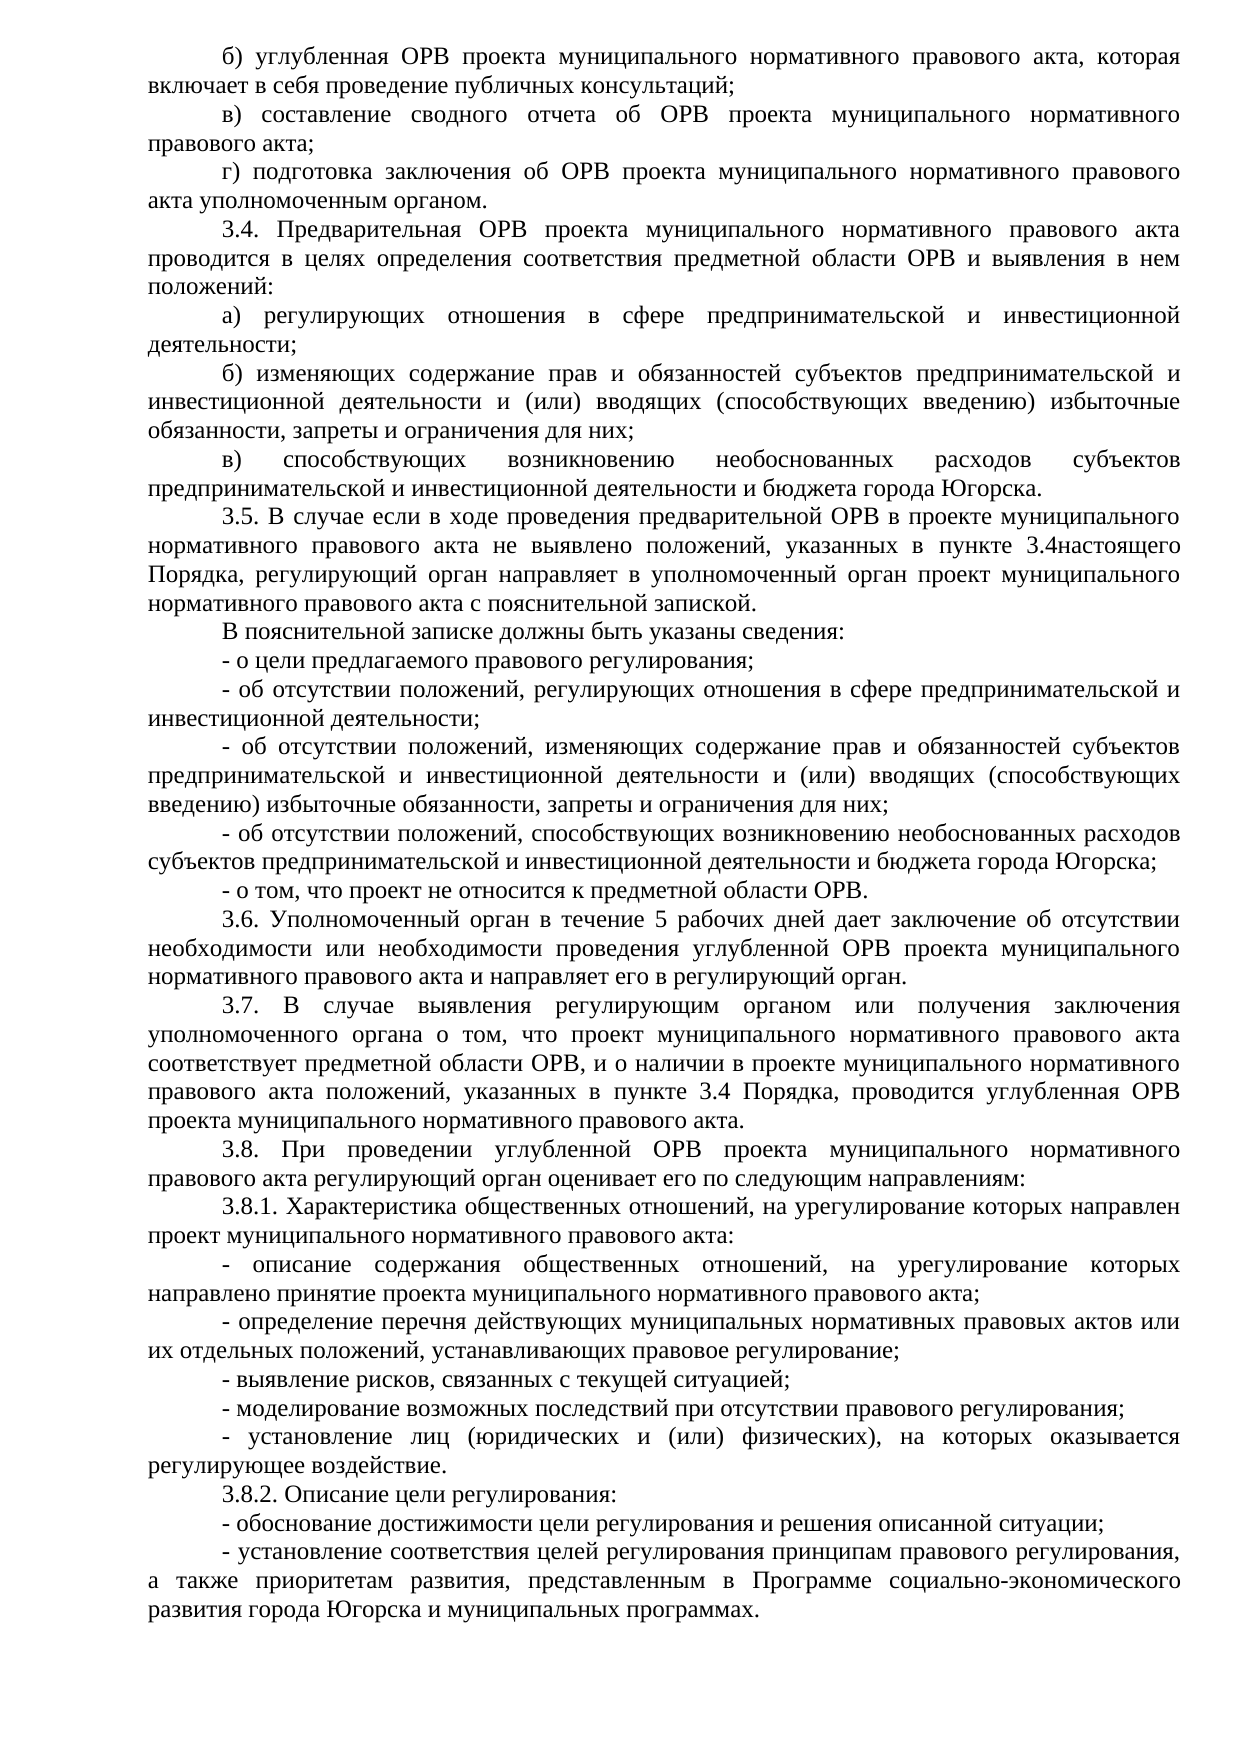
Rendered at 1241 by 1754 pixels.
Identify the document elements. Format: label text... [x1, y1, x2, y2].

text б) углубленная ОРВ проекта муниципального нормативного правового акта, которая включает в себя проведение публичных консультаций; [148, 41, 1181, 99]
text - об отсутствии положений, изменяющих содержание прав и обязанностей субъектов предпринимательской и инвестиционной деятельности и (или) вводящих (способствующих введению) избыточные обязанности, запреты и ограничения для них; [148, 731, 1181, 818]
text - определение перечня действующих муниципальных нормативных правовых актов или их отдельных положений, устанавливающих правовое регулирование; [148, 1306, 1181, 1364]
text - описание содержания общественных отношений, на урегулирование которых направлено принятие проекта муниципального нормативного правового акта; [148, 1249, 1181, 1306]
text - установление соответствия целей регулирования принципам правового регулирования, а также приоритетам развития, представленным в Программе социально-экономического развития города Югорска и муниципальных программах. [148, 1536, 1181, 1623]
text 3.8.2. Описание цели регулирования: [148, 1479, 1181, 1508]
text - о цели предлагаемого правового регулирования; [148, 645, 1181, 674]
text 3.6. Уполномоченный орган в течение 5 рабочих дней дает заключение об отсутствии необходимости или необходимости проведения углубленной ОРВ проекта муниципального нормативного правового акта и направляет его в регулирующий орган. [148, 904, 1181, 990]
text - об отсутствии положений, способствующих возникновению необоснованных расходов субъектов предпринимательской и инвестиционной деятельности и бюджета города Югорска; [148, 818, 1181, 875]
text - выявление рисков, связанных с текущей ситуацией; [148, 1364, 1181, 1393]
text в) способствующих возникновению необоснованных расходов субъектов предпринимательской и инвестиционной деятельности и бюджета города Югорска. [148, 444, 1181, 501]
text в) составление сводного отчета об ОРВ проекта муниципального нормативного правового акта; [148, 99, 1181, 156]
text а) регулирующих отношения в сфере предпринимательской и инвестиционной деятельности; [148, 300, 1181, 358]
text 3.4. Предварительная ОРВ проекта муниципального нормативного правового акта проводится в целях определения соответствия предметной области ОРВ и выявления в нем положений: [148, 214, 1181, 300]
text 3.8.1. Характеристика общественных отношений, на урегулирование которых направлен проект муниципального нормативного правового акта: [148, 1191, 1181, 1249]
text - установление лиц (юридических и (или) физических), на которых оказывается регулирующее воздействие. [148, 1421, 1181, 1479]
text 3.7. В случае выявления регулирующим органом или получения заключения уполномоченного органа о том, что проект муниципального нормативного правового акта соответствует предметной области ОРВ, и о наличии в проекте муниципального нормативного правового акта положений, указанных в пункте 3.4 Порядка, проводится углубленная ОРВ проекта муниципального нормативного правового акта. [148, 990, 1181, 1134]
text - об отсутствии положений, регулирующих отношения в сфере предпринимательской и инвестиционной деятельности; [148, 674, 1181, 731]
text 3.5. В случае если в ходе проведения предварительной ОРВ в проекте муниципального нормативного правового акта не выявлено положений, указанных в пункте 3.4настоящего Порядка, регулирующий орган направляет в уполномоченный орган проект муниципального нормативного правового акта с пояснительной запиской. [148, 501, 1181, 616]
text г) подготовка заключения об ОРВ проекта муниципального нормативного правового акта уполномоченным органом. [148, 156, 1181, 214]
text В пояснительной записке должны быть указаны сведения: [148, 616, 1181, 645]
text б) изменяющих содержание прав и обязанностей субъектов предпринимательской и инвестиционной деятельности и (или) вводящих (способствующих введению) избыточные обязанности, запреты и ограничения для них; [148, 358, 1181, 444]
text - о том, что проект не относится к предметной области ОРВ. [148, 875, 1181, 904]
text - обоснование достижимости цели регулирования и решения описанной ситуации; [148, 1508, 1181, 1536]
text 3.8. При проведении углубленной ОРВ проекта муниципального нормативного правового акта регулирующий орган оценивает его по следующим направлениям: [148, 1134, 1181, 1191]
text - моделирование возможных последствий при отсутствии правового регулирования; [148, 1393, 1181, 1421]
